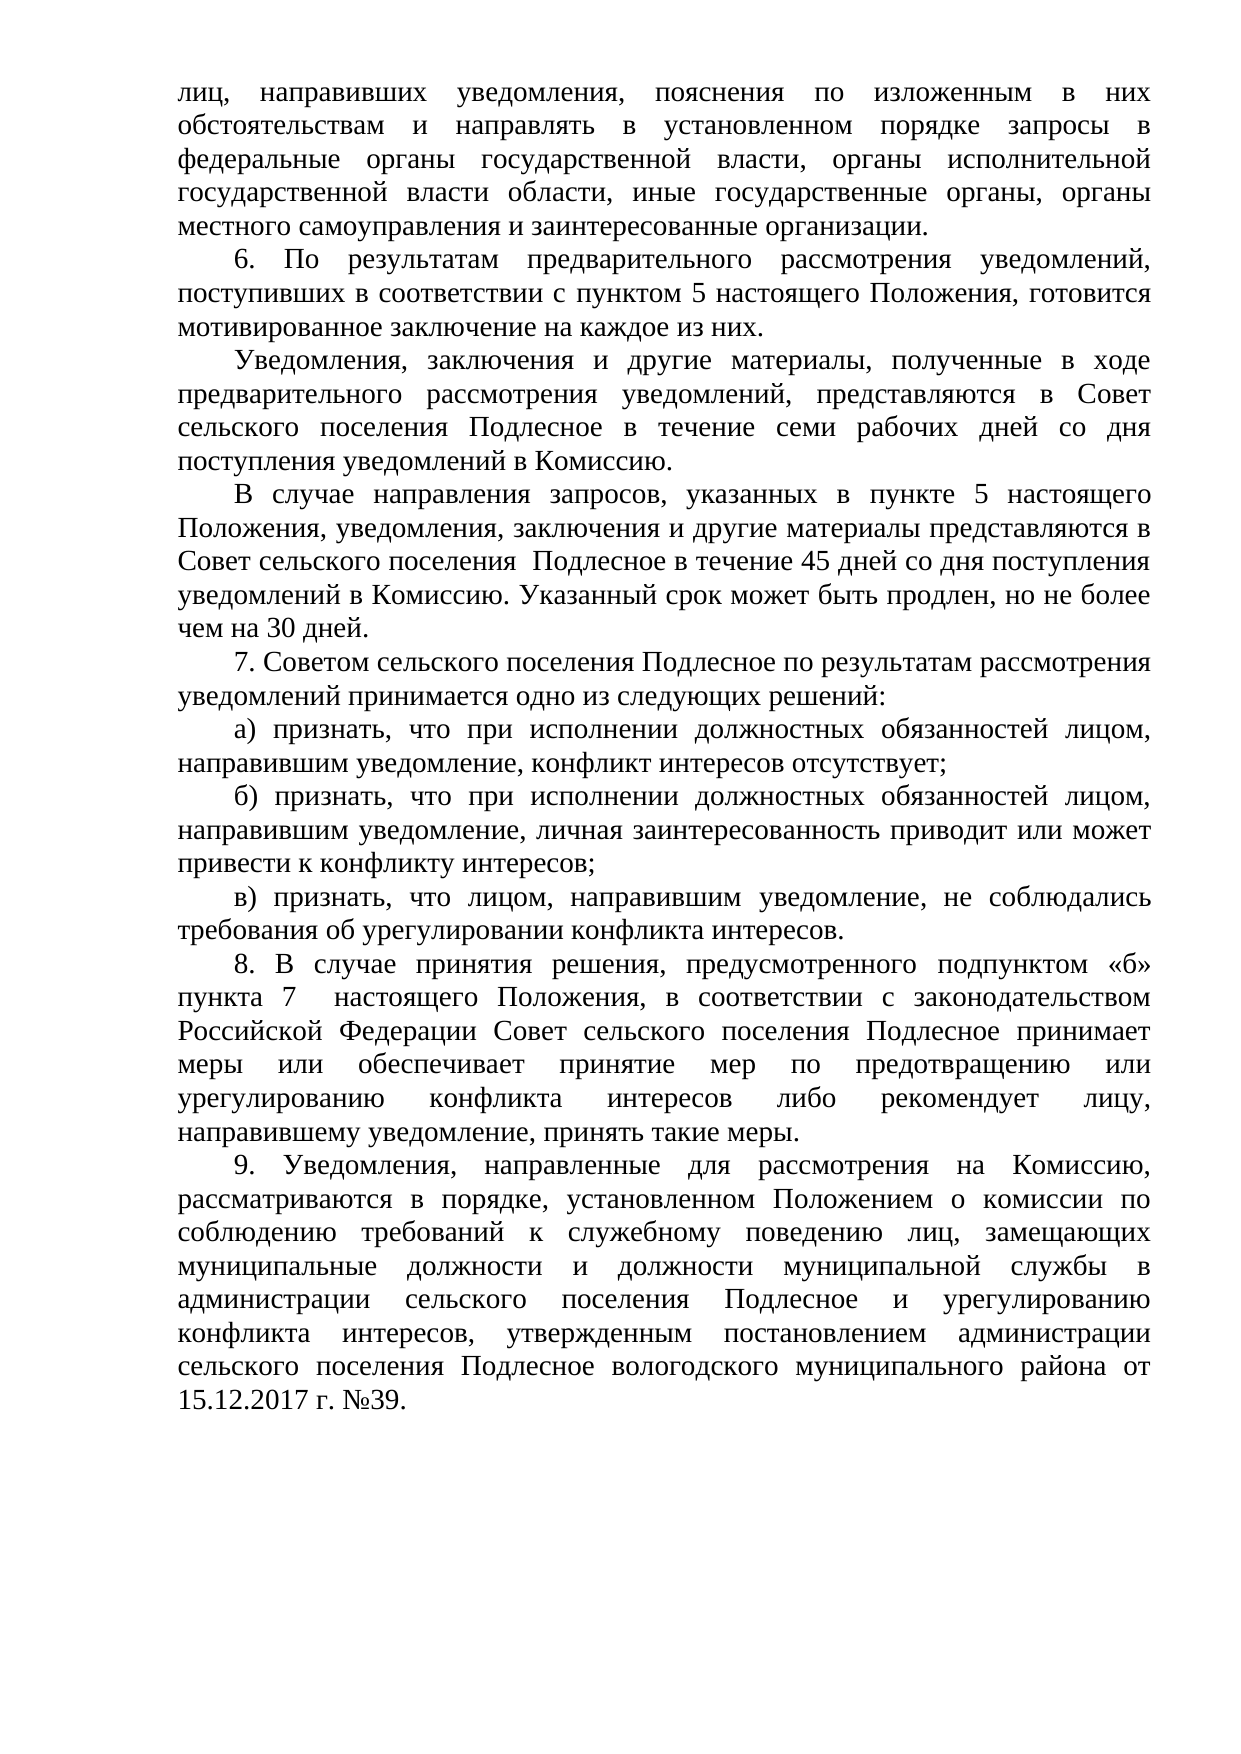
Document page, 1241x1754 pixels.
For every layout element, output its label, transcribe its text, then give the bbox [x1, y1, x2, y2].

text 8. В случае принятия решения, предусмотренного подпунктом «б» пункта 7 настоящего Положения, в соответствии с законодательством Российской Федерации Совет сельского поселения Подлесное принимает меры или обеспечивает принятие мер по предотвращению или урегулированию конфликта интересов либо рекомендует лицу, направившему уведомление, принять такие меры. [177, 946, 1152, 1147]
text 7. Советом сельского поселения Подлесное по результатам рассмотрения уведомлений принимается одно из следующих решений: [177, 644, 1152, 711]
text Уведомления, заключения и другие материалы, полученные в ходе предварительного рассмотрения уведомлений, представляются в Совет сельского поселения Подлесное в течение семи рабочих дней со дня поступления уведомлений в Комиссию. [177, 342, 1152, 476]
text 6. По результатам предварительного рассмотрения уведомлений, поступивших в соответствии с пунктом 5 настоящего Положения, готовится мотивированное заключение на каждое из них. [177, 242, 1152, 342]
text а) признать, что при исполнении должностных обязанностей лицом, направившим уведомление, конфликт интересов отсутствует; [177, 711, 1152, 778]
text В случае направления запросов, указанных в пункте 5 настоящего Положения, уведомления, заключения и другие материалы представляются в Совет сельского поселения Подлесное в течение 45 дней со дня поступления уведомлений в Комиссию. Указанный срок может быть продлен, но не более чем на 30 дней. [177, 476, 1152, 644]
text б) признать, что при исполнении должностных обязанностей лицом, направившим уведомление, личная заинтересованность приводит или может привести к конфликту интересов; [177, 778, 1152, 879]
text 9. Уведомления, направленные для рассмотрения на Комиссию, рассматриваются в порядке, установленном Положением о комиссии по соблюдению требований к служебному поведению лиц, замещающих муниципальные должности и должности муниципальной службы в администрации сельского поселения Подлесное и урегулированию конфликта интересов, утвержденным постановлением администрации сельского поселения Подлесное вологодского муниципального района от 15.12.2017 г. №39. [177, 1147, 1152, 1416]
text в) признать, что лицом, направившим уведомление, не соблюдались требования об урегулировании конфликта интересов. [177, 879, 1152, 946]
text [177, 74, 1152, 242]
